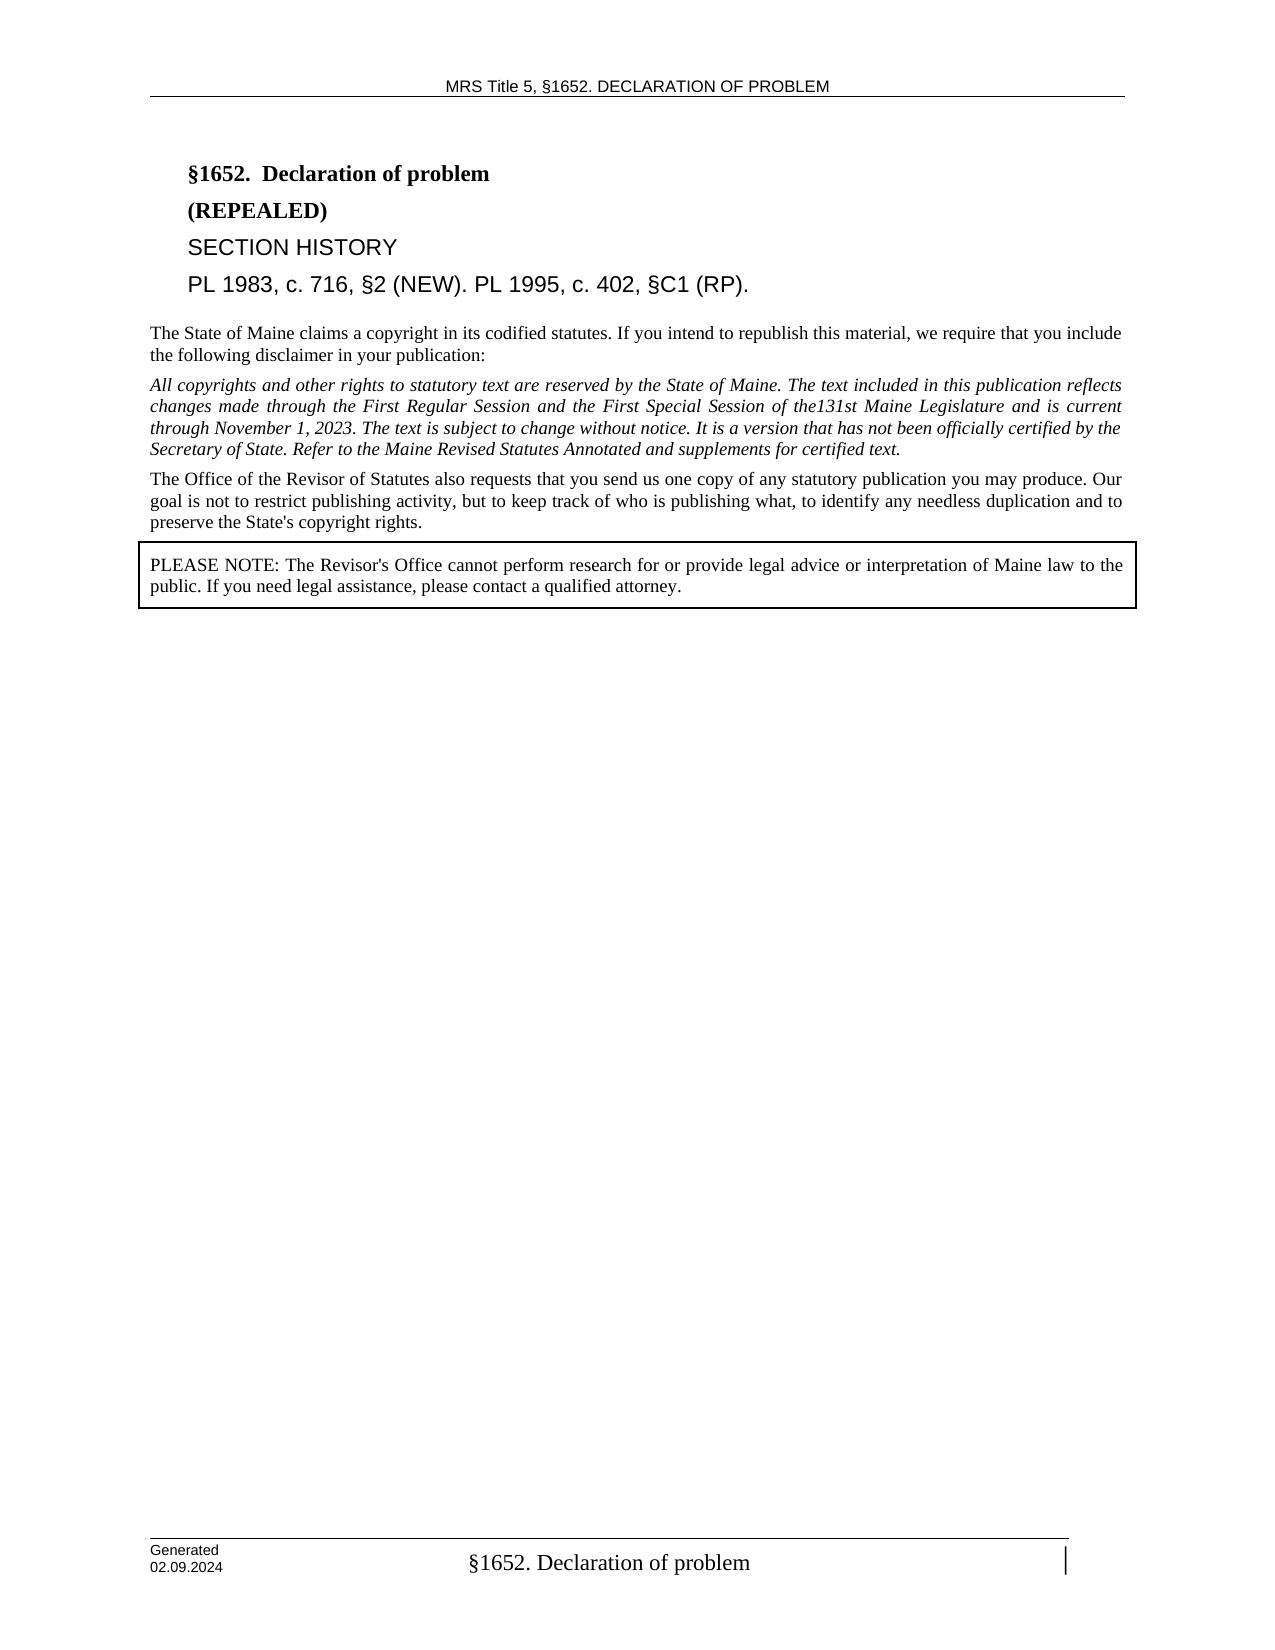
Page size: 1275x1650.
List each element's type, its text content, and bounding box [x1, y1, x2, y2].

text SECTION HISTORY [187, 234, 1125, 260]
text §1652. Declaration of problem [187, 160, 1125, 187]
text PL 1983, c. 716, §2 (NEW). PL 1995, c. 402, §C1 (RP). [187, 271, 1125, 297]
text The Office of the Revisor of Statutes also requests that you send us one copy of any statutory publication you may produce. Our goal is not to restrict publishing activity, but to keep track of who is publishing what, to identify any needless duplication and to preserve the State's copyright rights. [150, 468, 1125, 533]
text All copyrights and other rights to statutory text are reserved by the State of Maine. The text included in this publication reflects changes made through the First Regular Session and the First Special Session of the131st Maine Legislature and is current through November 1, 2023 . The text is subject to change without notice. It is a version that has not been officially certified by the Secretary of State. Refer to the Maine Revised Statutes Annotated and supplements for certified text. [150, 373, 1125, 460]
text PLEASE NOTE: The Revisor's Office cannot perform research for or provide legal advice or interpretation of Maine law to the public. If you need legal assistance, please contact a qualified attorney. [140, 543, 1135, 607]
text The State of Maine claims a copyright in its codified statutes. If you intend to republish this material, we require that you include the following disclaimer in your publication: [150, 322, 1125, 365]
text (REPEALED) [187, 197, 1125, 223]
